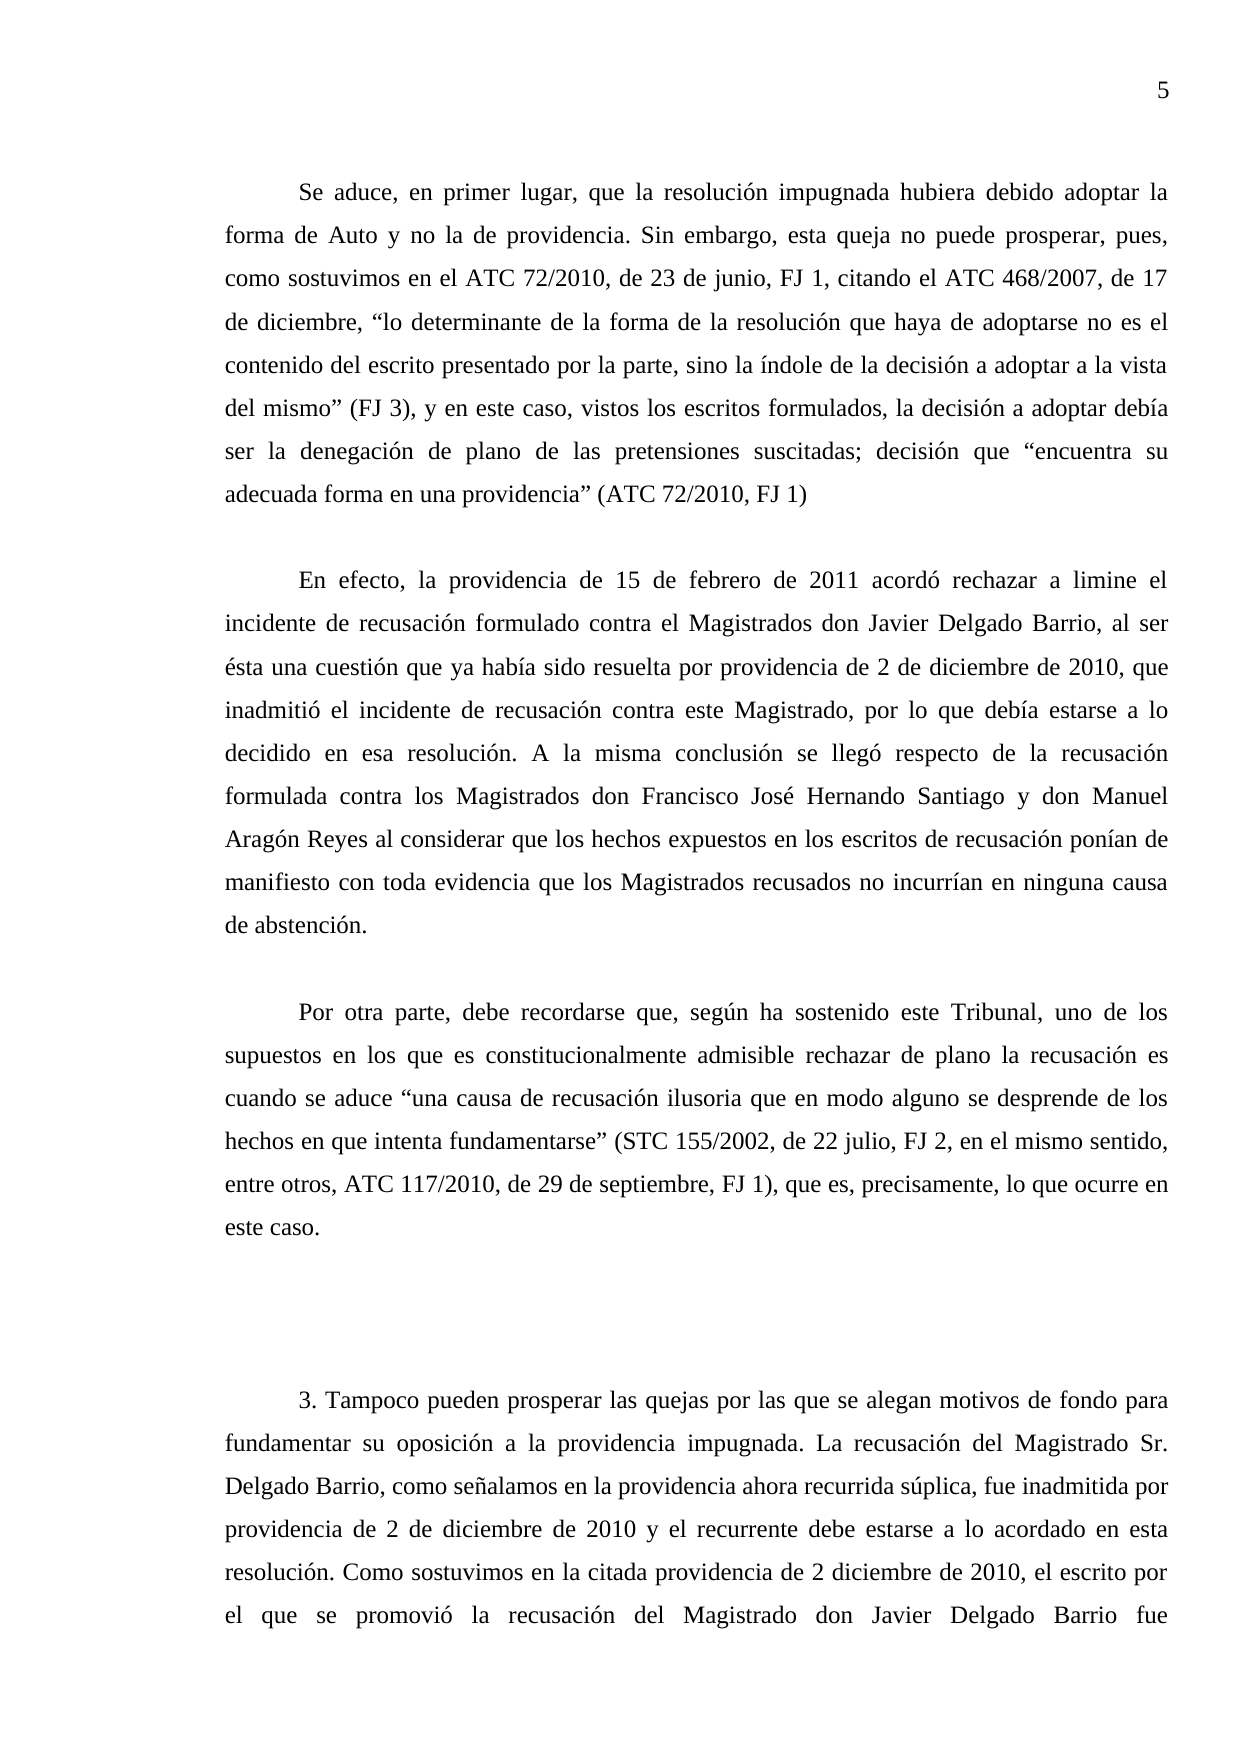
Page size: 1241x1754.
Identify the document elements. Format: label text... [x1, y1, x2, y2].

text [224, 1385, 1169, 1629]
text Se aduce, en primer lugar, que la resolución impugnada hubiera debido adoptar la forma de Auto y no la de providencia. Sin embargo, esta queja no puede prosperar, pues, como sostuvimos en el ATC 72/2010, de 23 de junio, FJ 1, citando el ATC 468/2007, de 17 de diciembre, “lo determinante de la forma de la resolución que haya de adoptarse no es el contenido del escrito presentado por la parte, sino la índole de la decisión a adoptar a la vista del mismo” (FJ 3), y en este caso, vistos los escritos formulados, la decisión a adoptar debía ser la denegación de plano de las pretensiones suscitadas; decisión que “encuentra su adecuada forma en una providencia” (ATC 72/2010, FJ 1) [224, 177, 1169, 508]
text Por otra parte, debe recordarse que, según ha sostenido este Tribunal, uno de los supuestos en los que es constitucionalmente admisible rechazar de plano la recusación es cuando se aduce “una causa de recusación ilusoria que en modo alguno se desprende de los hechos en que intenta fundamentarse” (STC 155/2002, de 22 julio, FJ 2, en el mismo sentido, entre otros, ATC 117/2010, de 29 de septiembre, FJ 1), que es, precisamente, lo que ocurre en este caso. [224, 997, 1169, 1241]
text En efecto, la providencia de 15 de febrero de 2011 acordó rechazar a limine el incidente de recusación formulado contra el Magistrados don Javier Delgado Barrio, al ser ésta una cuestión que ya había sido resuelta por providencia de 2 de diciembre de 2010, que inadmitió el incidente de recusación contra este Magistrado, por lo que debía estarse a lo decidido en esa resolución. A la misma conclusión se llegó respecto de la recusación formulada contra los Magistrados don Francisco José Hernando Santiago y don Manuel Aragón Reyes al considerar que los hechos expuestos en los escritos de recusación ponían de manifiesto con toda evidencia que los Magistrados recusados no incurrían en ninguna causa de abstención. [224, 565, 1169, 939]
